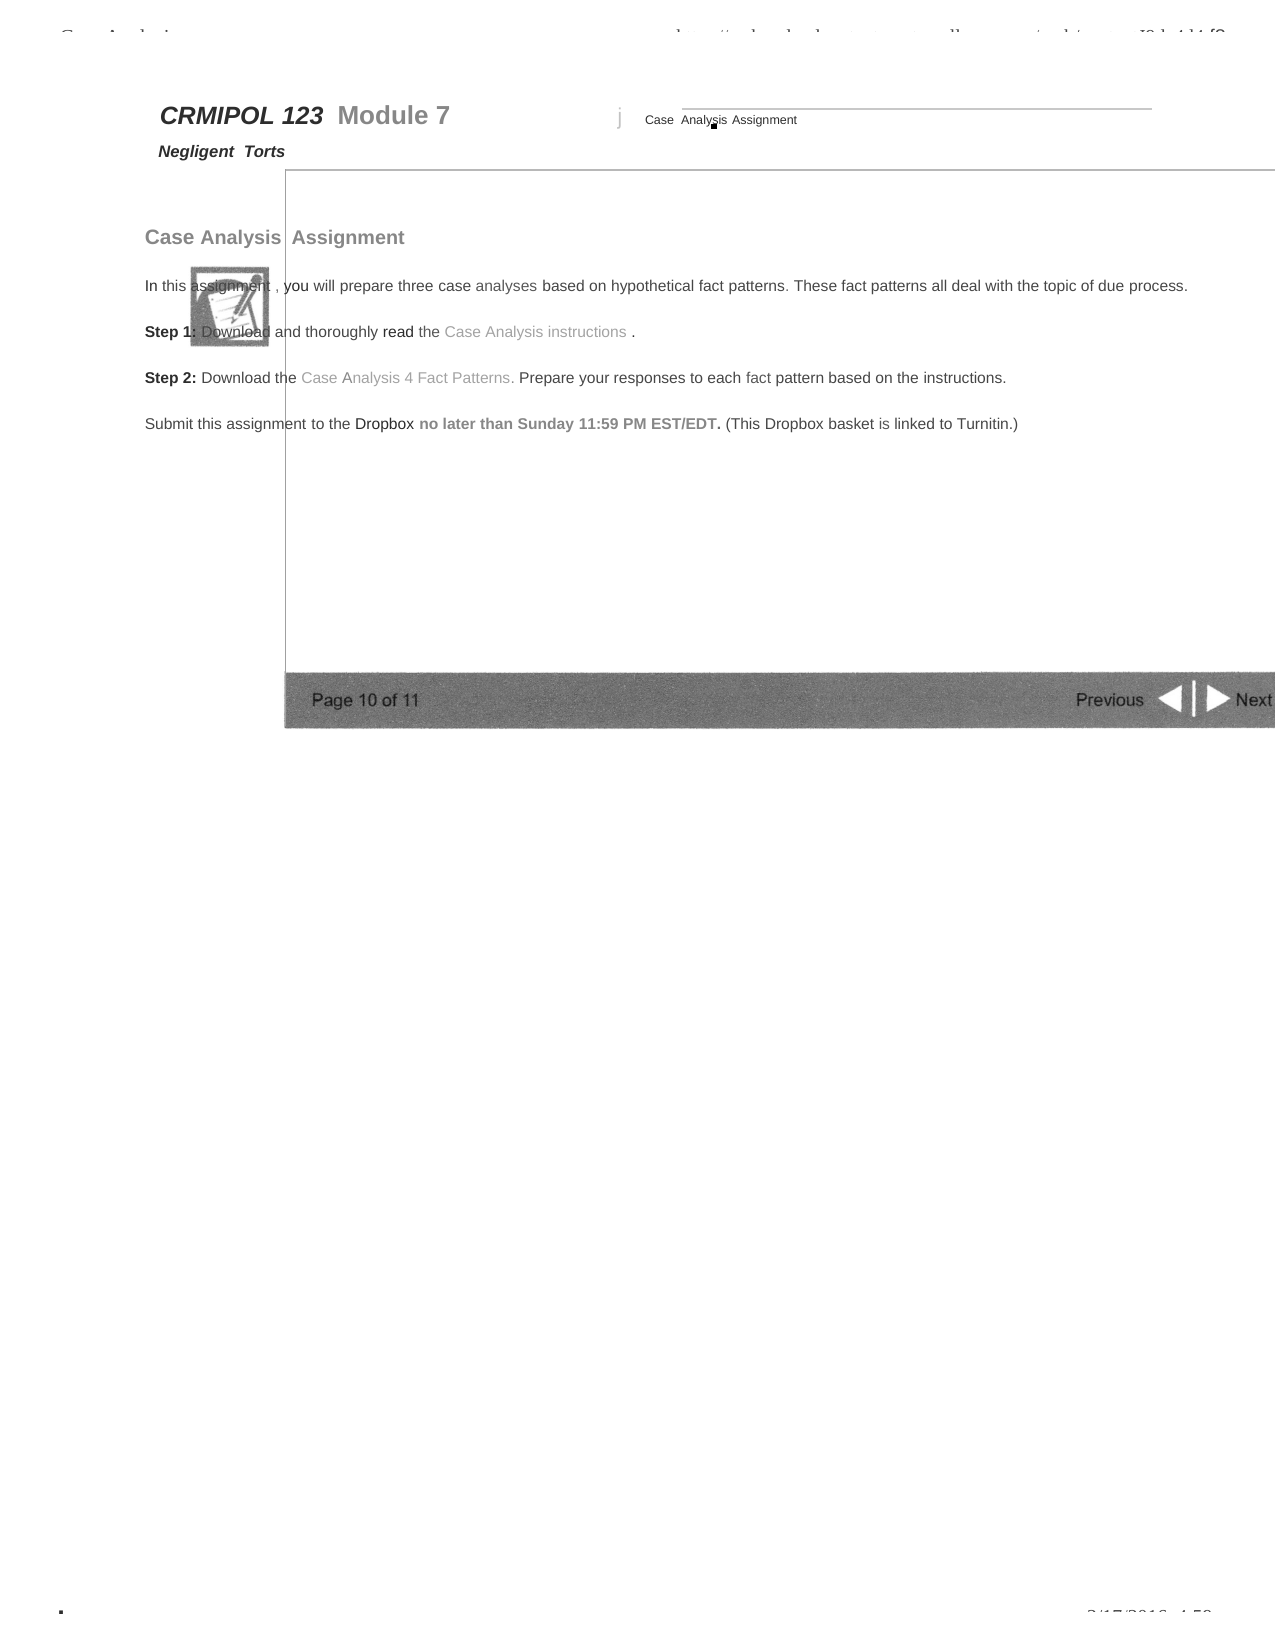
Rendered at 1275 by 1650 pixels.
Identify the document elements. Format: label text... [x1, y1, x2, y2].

text Negligent Torts [158, 141, 1256, 161]
picture [282, 671, 1275, 730]
text CRMIPOL 123 Module 7 j Case Analysis Assignment [159, 100, 1256, 130]
picture [188, 265, 271, 348]
